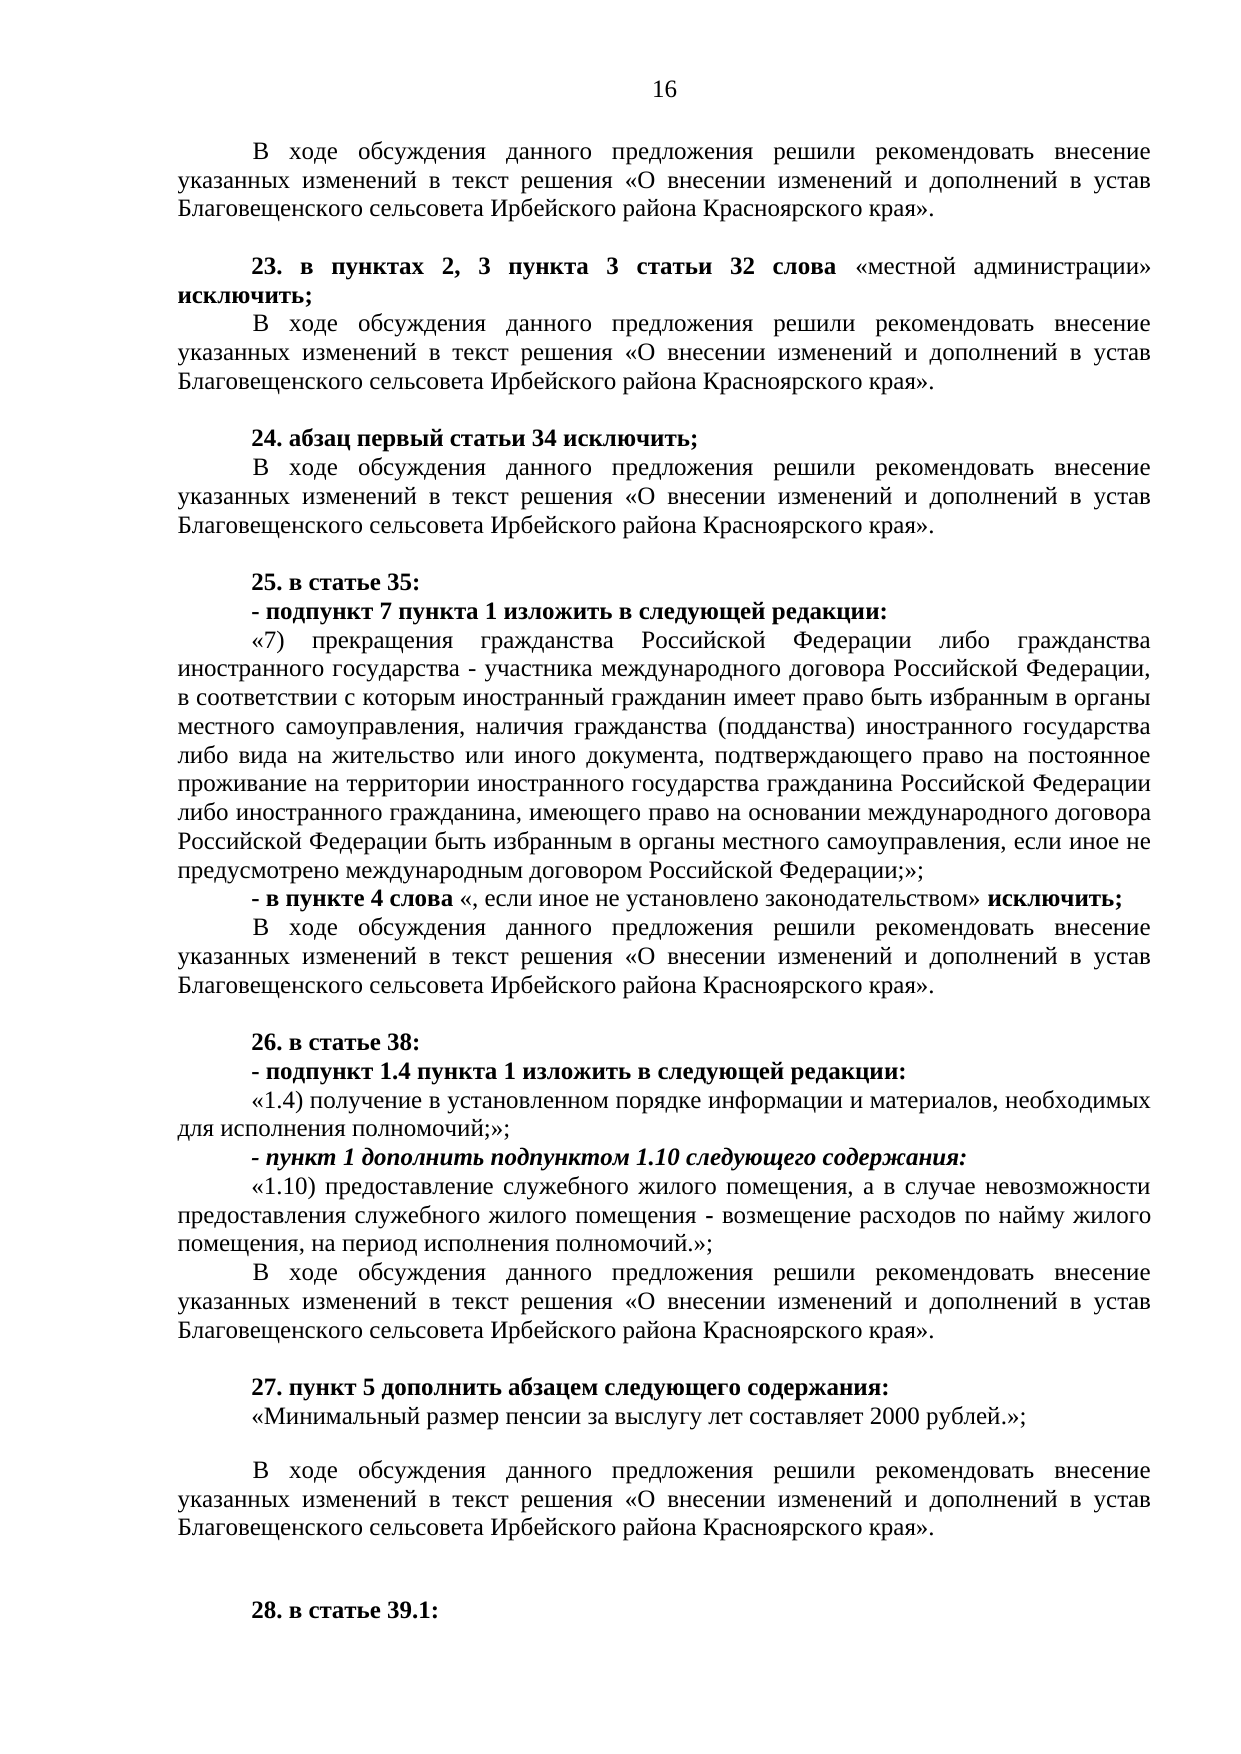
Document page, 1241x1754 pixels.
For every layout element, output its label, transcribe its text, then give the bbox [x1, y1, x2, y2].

text - подпункт 7 пункта 1 изложить в следующей редакции: [177, 596, 1152, 625]
text - в пункте 4 слова «, если иное не установлено законодательством» исключить; [177, 883, 1152, 912]
text 23. в пунктах 2, 3 пункта 3 статьи 32 слова «местной администрации» исключить; [177, 251, 1152, 308]
text 24. абзац первый статьи 34 исключить; [177, 423, 1152, 452]
text 25. в статье 35: [177, 567, 1152, 596]
list «Минимальный размер пенсии за выслугу лет составляет 2000 рублей.»; [177, 1401, 1152, 1430]
text 28. в статье 39.1: [177, 1595, 1152, 1624]
text «7) прекращения гражданства Российской Федерации либо гражданства иностранного государства - участника международного договора Российской Федерации, в соответствии с которым иностранный гражданин имеет право быть избранным в органы местного самоуправления, наличия гражданства (подданства) иностранного государства либо вида на жительство или иного документа, подтверждающего право на постоянное проживание на территории иностранного государства гражданина Российской Федерации либо иностранного гражданина, имеющего право на основании международного договора Российской Федерации быть избранным в органы местного самоуправления, если иное не предусмотрено международным договором Российской Федерации;»; [177, 625, 1152, 883]
text 26. в статье 38: [177, 1027, 1152, 1056]
text - подпункт 1.4 пункта 1 изложить в следующей редакции: [177, 1056, 1152, 1085]
text 27. пункт 5 дополнить абзацем следующего содержания: [177, 1372, 1152, 1401]
text «1.4) получение в установленном порядке информации и материалов, необходимых для исполнения полномочий;»; [177, 1085, 1152, 1142]
text - пункт 1 дополнить подпунктом 1.10 следующего содержания: [177, 1142, 1152, 1171]
text «1.10) предоставление служебного жилого помещения, а в случае невозможности предоставления служебного жилого помещения - возмещение расходов по найму жилого помещения, на период исполнения полномочий.»; [177, 1171, 1152, 1257]
